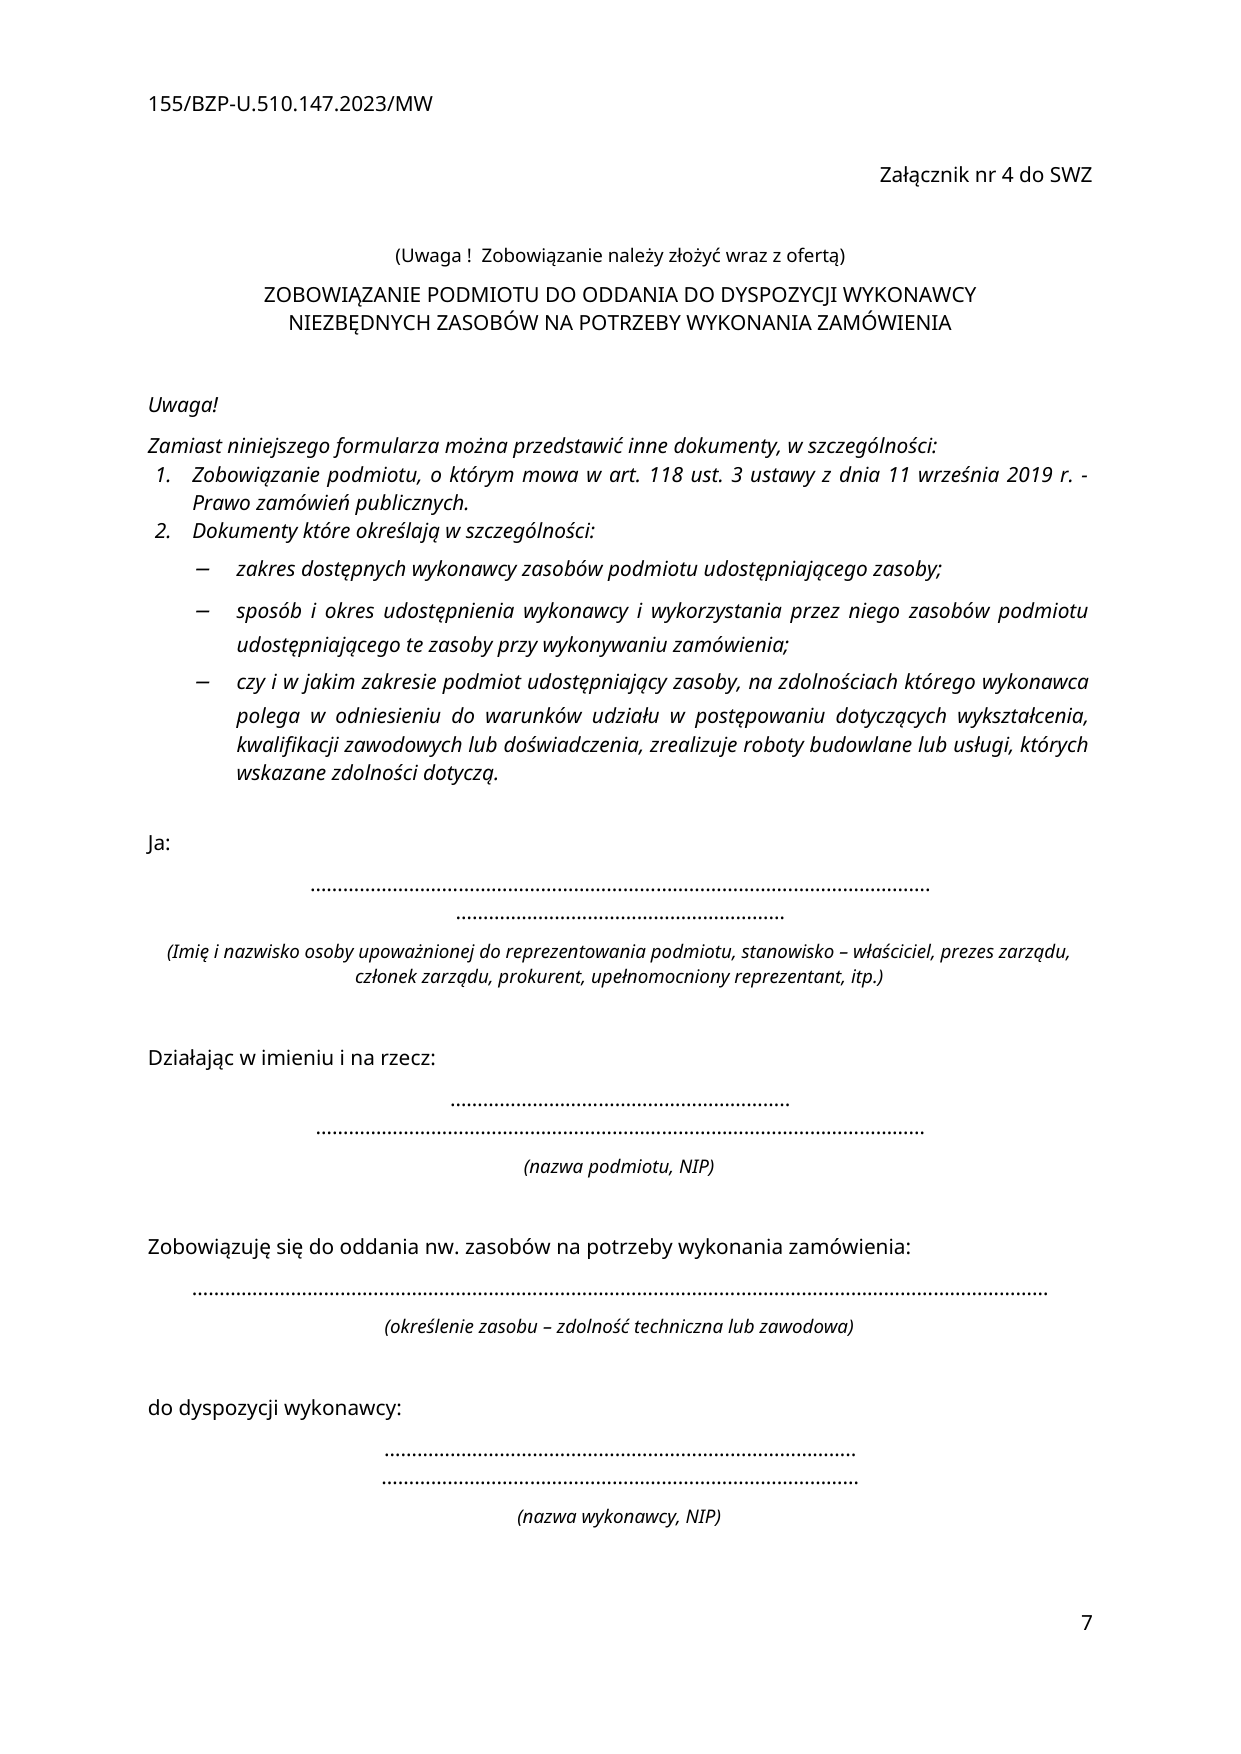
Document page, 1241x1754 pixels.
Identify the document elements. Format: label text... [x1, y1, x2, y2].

list Zobowiązanie podmiotu, o którym mowa w art. 118 ust. 3 ustawy z dnia 11 września 2019 r. - Prawo zamówień publicznych. [154, 460, 1092, 517]
list czy i w jakim zakresie podmiot udostępniający zasoby, na zdolnościach którego wykonawca polega w odniesieniu do warunków udziału w postępowaniu dotyczących wykształcenia, kwalifikacji zawodowych lub doświadczenia, zrealizuje roboty budowlane lub usługi, których wskazane zdolności dotyczą. [192, 659, 1092, 787]
text (nazwa podmiotu, NIP) [148, 1153, 1092, 1178]
text (określenie zasobu – zdolność techniczna lub zawodowa) [148, 1314, 1092, 1339]
text (Uwaga ! Zobowiązanie należy złożyć wraz z ofertą) [148, 242, 1092, 268]
list sposób i okres udostępnienia wykonawcy i wykorzystania przez niego zasobów podmiotu udostępniającego te zasoby przy wykonywaniu zamówienia; [192, 588, 1092, 659]
text Uwaga! [148, 390, 1092, 419]
text …………………………………………………………………………….…………………….…………………………………………………… [148, 869, 1092, 926]
text ………………………………………………………………………………………………………………………………………… [148, 1273, 1092, 1301]
text Załącznik nr 4 do SWZ [192, 160, 1092, 189]
list zakres dostępnych wykonawcy zasobów podmiotu udostępniającego zasoby; [192, 545, 1092, 588]
text Zamiast niniejszego formularza można przedstawić inne dokumenty, w szczególności: [148, 431, 1092, 460]
text do dyspozycji wykonawcy: [148, 1393, 1092, 1421]
list Dokumenty które określają w szczególności: [154, 517, 1092, 545]
text Zobowiązuję się do oddania nw. zasobów na potrzeby wykonania zamówienia: [148, 1232, 1092, 1260]
text Ja: [148, 828, 1092, 856]
text (nazwa wykonawcy, NIP) [148, 1503, 1092, 1529]
text (Imię i nazwisko osoby upoważnionej do reprezentowania podmiotu, stanowisko – właściciel, prezes zarządu, członek zarządu, prokurent, upełnomocniony reprezentant, itp.) [148, 938, 1092, 989]
text Działając w imieniu i na rzecz: [148, 1043, 1092, 1071]
text ……………………………………………………..………………………………………………………………………………………………… [148, 1084, 1092, 1141]
text ZOBOWIĄZANIE PODMIOTU DO ODDANIA DO DYSPOZYCJI WYKONAWCY NIEZBĘDNYCH ZASOBÓW NA POTRZEBY WYKONANIA ZAMÓWIENIA [148, 280, 1092, 337]
text …………………………………………………………………………..…………………………………………………………………………… [148, 1434, 1092, 1491]
